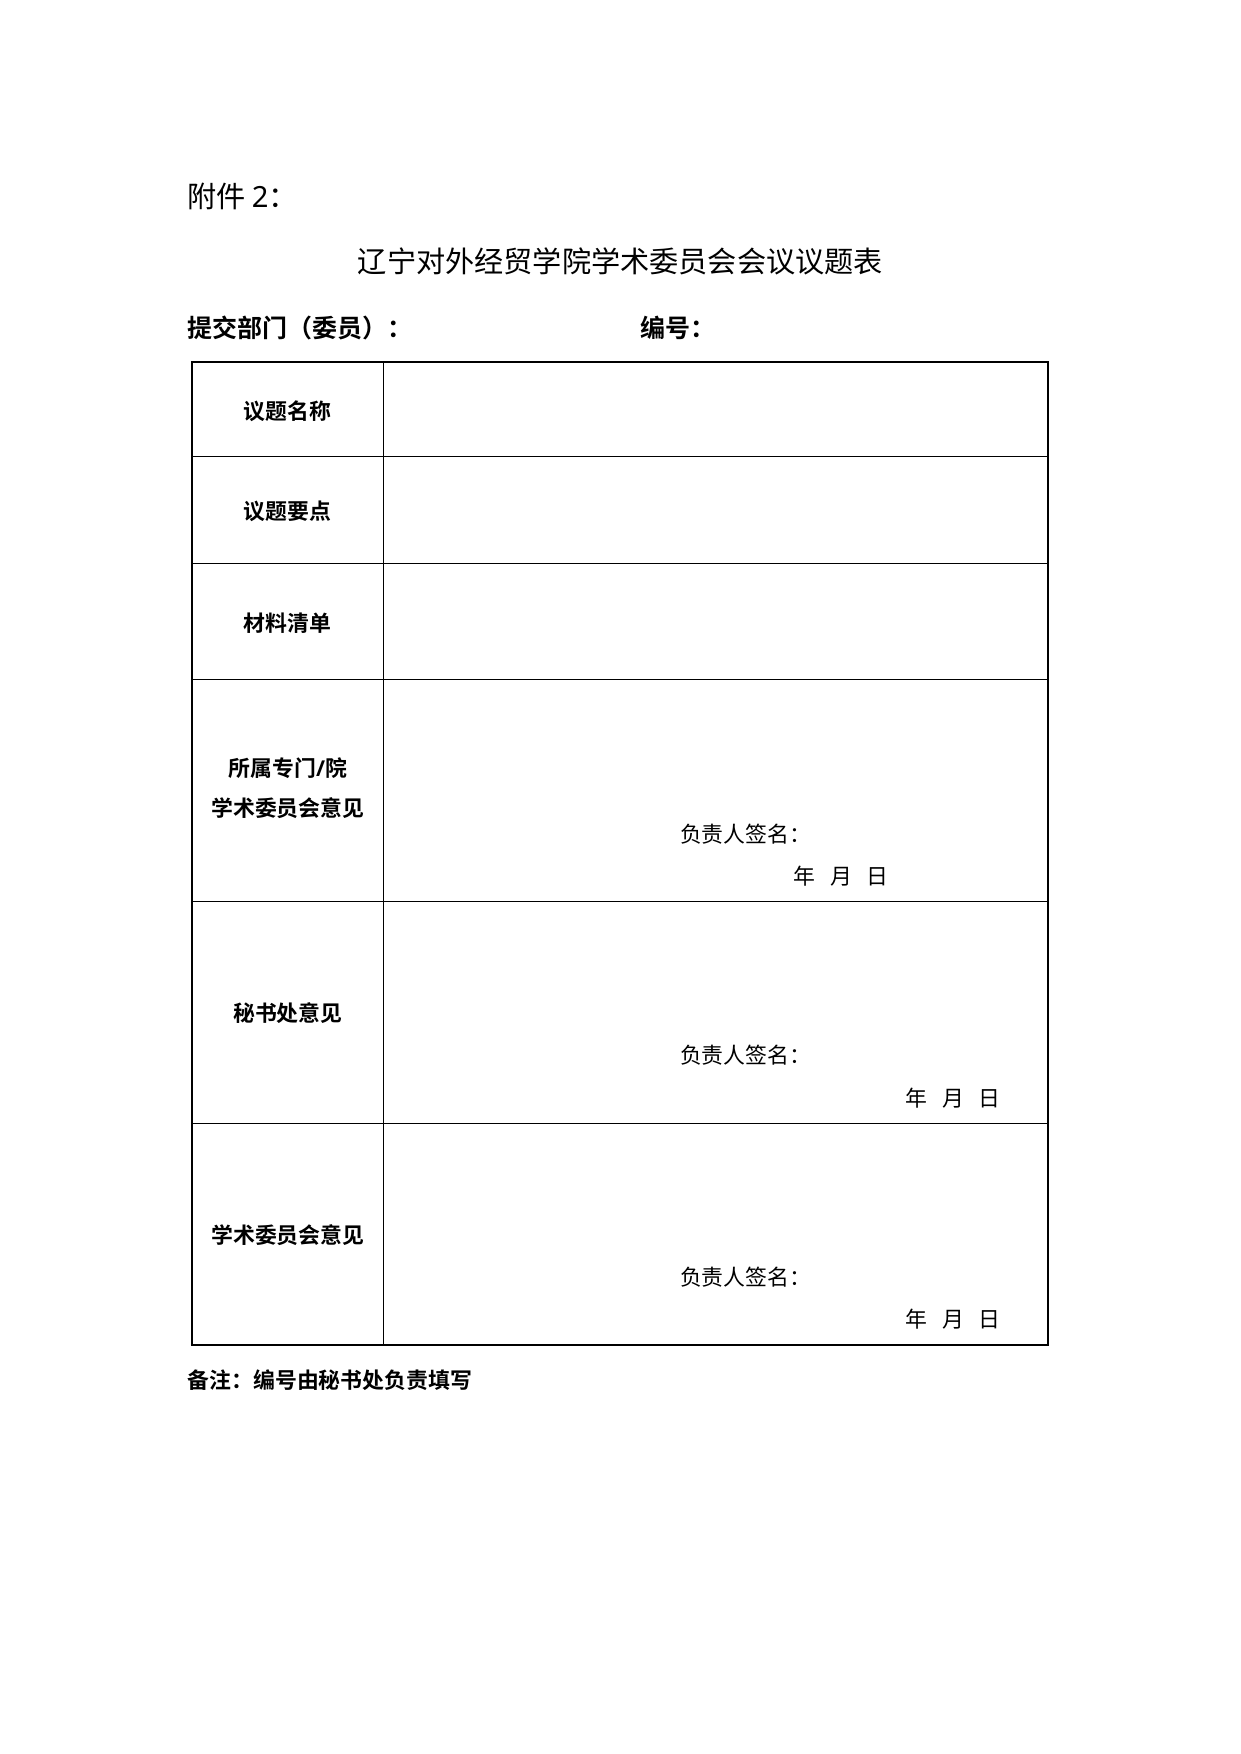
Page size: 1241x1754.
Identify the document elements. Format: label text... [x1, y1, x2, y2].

table_cell 学术委员会意见 [193, 1124, 383, 1344]
text 提交部门（委员）： 编号： [187, 308, 1053, 344]
text 辽宁对外经贸学院学术委员会会议议题表 [187, 227, 1053, 292]
table_cell 负责人签名： 年 月 日 [384, 902, 1047, 1122]
table_cell 议题要点 [193, 457, 383, 563]
table_header 议题名称 [193, 363, 383, 456]
table_cell 秘书处意见 [193, 902, 383, 1122]
table_cell 负责人签名： 年 月 日 [384, 680, 1047, 901]
text 备注：编号由秘书处负责填写 [187, 1363, 1053, 1395]
table_cell 所属专门/院 学术委员会意见 [193, 680, 383, 901]
text 附件2： [187, 162, 1053, 227]
table_cell [384, 457, 1047, 563]
table_cell 负责人签名： 年 月 日 [384, 1124, 1047, 1344]
table_cell 材料清单 [193, 564, 383, 679]
table_cell [384, 564, 1047, 679]
table_header [384, 363, 1047, 456]
